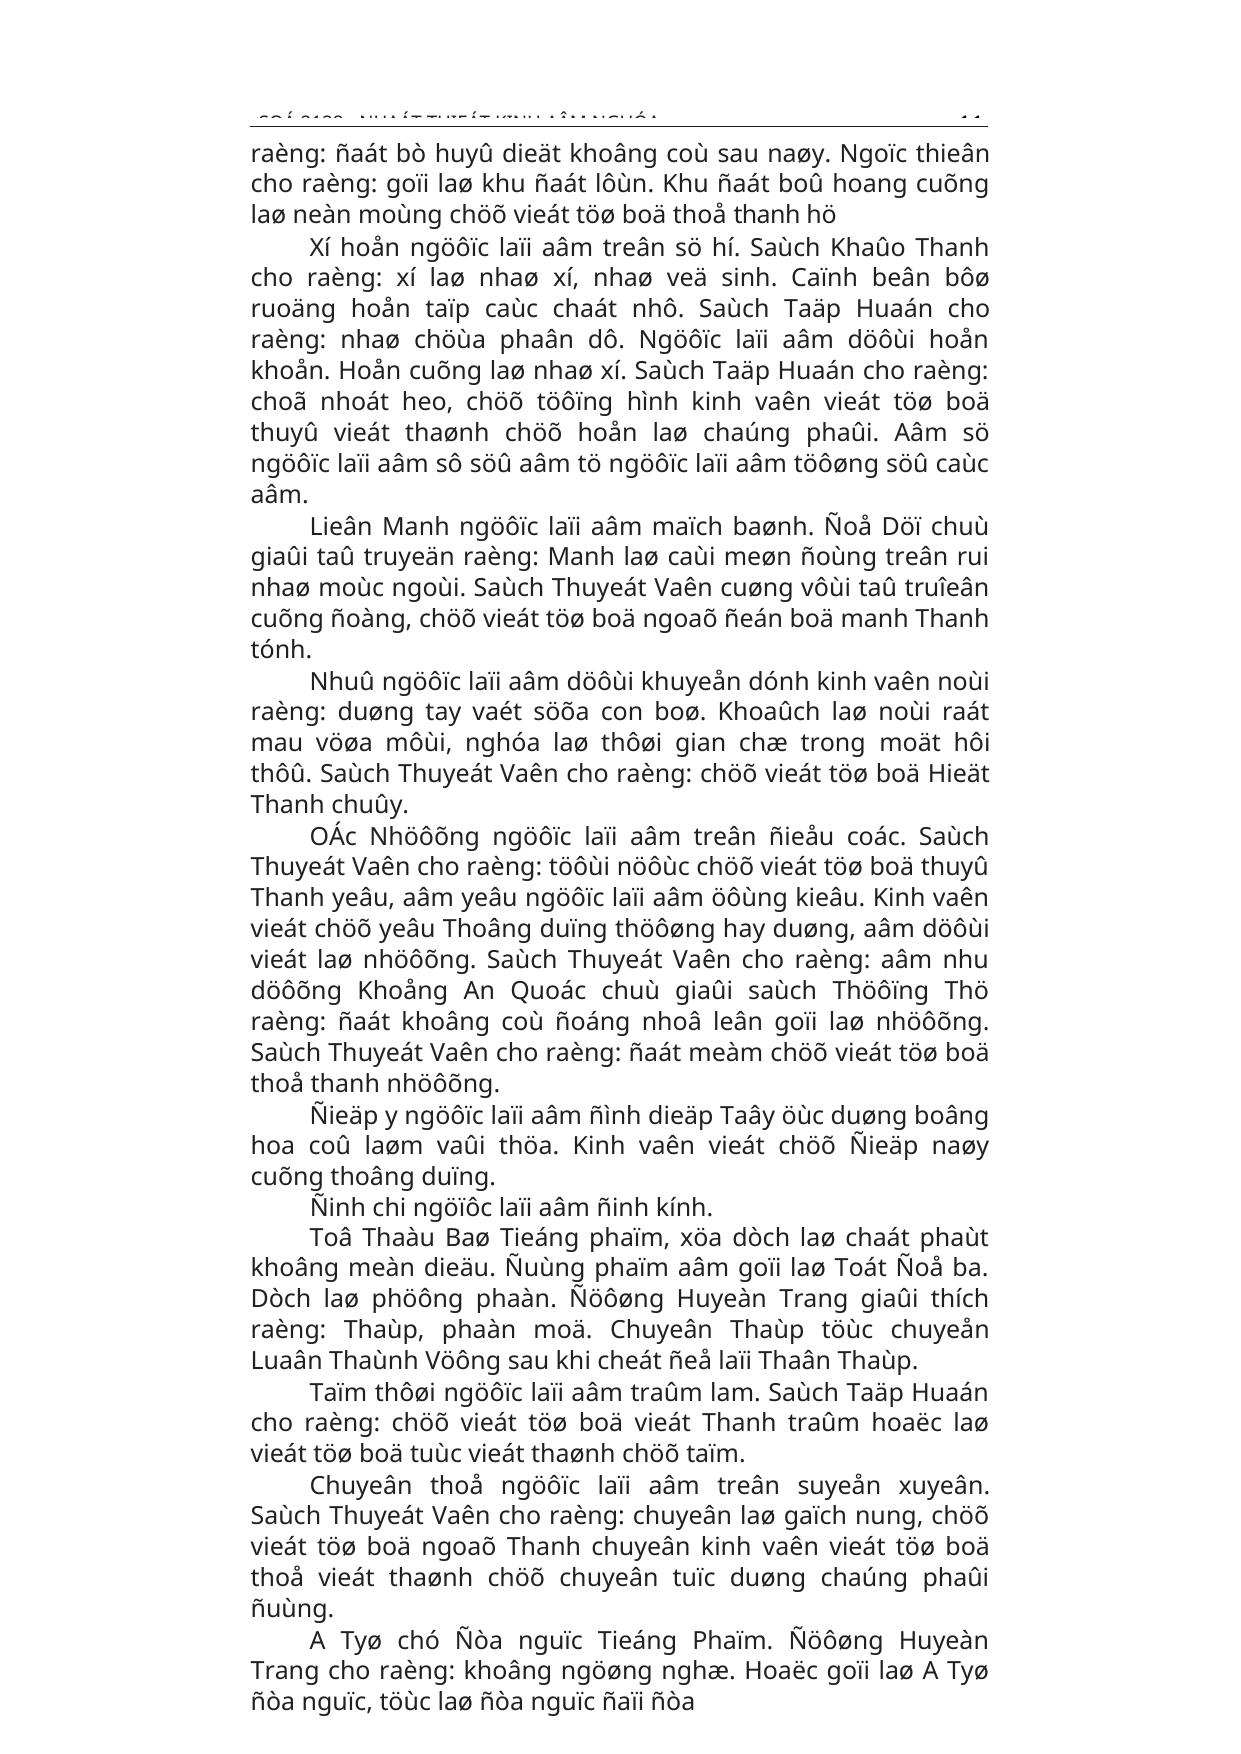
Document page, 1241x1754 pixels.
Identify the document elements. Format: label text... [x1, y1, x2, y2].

text Ñieäp y ngöôïc laïi aâm ñình dieäp Taây öùc duøng boâng hoa coû laøm vaûi thöa. Kinh vaên vieát chöõ Ñieäp naøy cuõng thoâng duïng. [250, 1100, 990, 1193]
text A Tyø chó Ñòa nguïc Tieáng Phaïm. Ñöôøng Huyeàn Trang cho raèng: khoâng ngöøng nghæ. Hoaëc goïi laø A Tyø ñòa nguïc, töùc laø ñòa nguïc ñaïi ñòa [250, 1625, 990, 1718]
text Chuyeân thoå ngöôïc laïi aâm treân suyeån xuyeân. Saùch Thuyeát Vaên cho raèng: chuyeân laø gaïch nung, chöõ vieát töø boä ngoaõ Thanh chuyeân kinh vaên vieát töø boä thoå vieát thaønh chöõ chuyeân tuïc duøng chaúng phaûi ñuùng. [250, 1470, 990, 1625]
text OÁc Nhöôõng ngöôïc laïi aâm treân ñieåu coác. Saùch Thuyeát Vaên cho raèng: töôùi nöôùc chöõ vieát töø boä thuyû Thanh yeâu, aâm yeâu ngöôïc laïi aâm öôùng kieâu. Kinh vaên vieát chöõ yeâu Thoâng duïng thöôøng hay duøng, aâm döôùi vieát laø nhöôõng. Saùch Thuyeát Vaên cho raèng: aâm nhu döôõng Khoång An Quoác chuù giaûi saùch Thöôïng Thö raèng: ñaát khoâng coù ñoáng nhoâ leân goïi laø nhöôõng. Saùch Thuyeát Vaên cho raèng: ñaát meàm chöõ vieát töø boä thoå thanh nhöôõng. [250, 821, 990, 1100]
text Xí hoån ngöôïc laïi aâm treân sö hí. Saùch Khaûo Thanh cho raèng: xí laø nhaø xí, nhaø veä sinh. Caïnh beân bôø ruoäng hoån taïp caùc chaát nhô. Saùch Taäp Huaán cho raèng: nhaø chöùa phaân dô. Ngöôïc laïi aâm döôùi hoån khoån. Hoån cuõng laø nhaø xí. Saùch Taäp Huaán cho raèng: choã nhoát heo, chöõ töôïng hình kinh vaên vieát töø boä thuyû vieát thaønh chöõ hoån laø chaúng phaûi. Aâm sö ngöôïc laïi aâm sô söû aâm tö ngöôïc laïi aâm töôøng söû caùc aâm. [250, 231, 990, 511]
text raèng: ñaát bò huyû dieät khoâng coù sau naøy. Ngoïc thieân cho raèng: goïi laø khu ñaát lôùn. Khu ñaát boû hoang cuõng laø neàn moùng chöõ vieát töø boä thoå thanh hö [250, 138, 990, 231]
text Nhuû ngöôïc laïi aâm döôùi khuyeån dónh kinh vaên noùi raèng: duøng tay vaét söõa con boø. Khoaûch laø noùi raát mau vöøa môùi, nghóa laø thôøi gian chæ trong moät hôi thôû. Saùch Thuyeát Vaên cho raèng: chöõ vieát töø boä Hieät Thanh chuûy. [250, 666, 990, 821]
text Lieân Manh ngöôïc laïi aâm maïch baønh. Ñoå Döï chuù giaûi taû truyeän raèng: Manh laø caùi meøn ñoùng treân rui nhaø moùc ngoùi. Saùch Thuyeát Vaên cuøng vôùi taû truîeân cuõng ñoàng, chöõ vieát töø boä ngoaõ ñeán boä manh Thanh tónh. [250, 511, 990, 666]
text Ñinh chi ngöïôc laïi aâm ñinh kính. [309, 1193, 1092, 1222]
text Toâ Thaàu Baø Tieáng phaïm, xöa dòch laø chaát phaùt khoâng meàn dieäu. Ñuùng phaïm aâm goïi laø Toát Ñoå ba. Dòch laø phöông phaàn. Ñöôøng Huyeàn Trang giaûi thích raèng: Thaùp, phaàn moä. Chuyeân Thaùp töùc chuyeån Luaân Thaùnh Vöông sau khi cheát ñeå laïi Thaân Thaùp. [250, 1222, 990, 1377]
text Taïm thôøi ngöôïc laïi aâm traûm lam. Saùch Taäp Huaán cho raèng: chöõ vieát töø boä vieát Thanh traûm hoaëc laø vieát töø boä tuùc vieát thaønh chöõ taïm. [250, 1377, 990, 1470]
